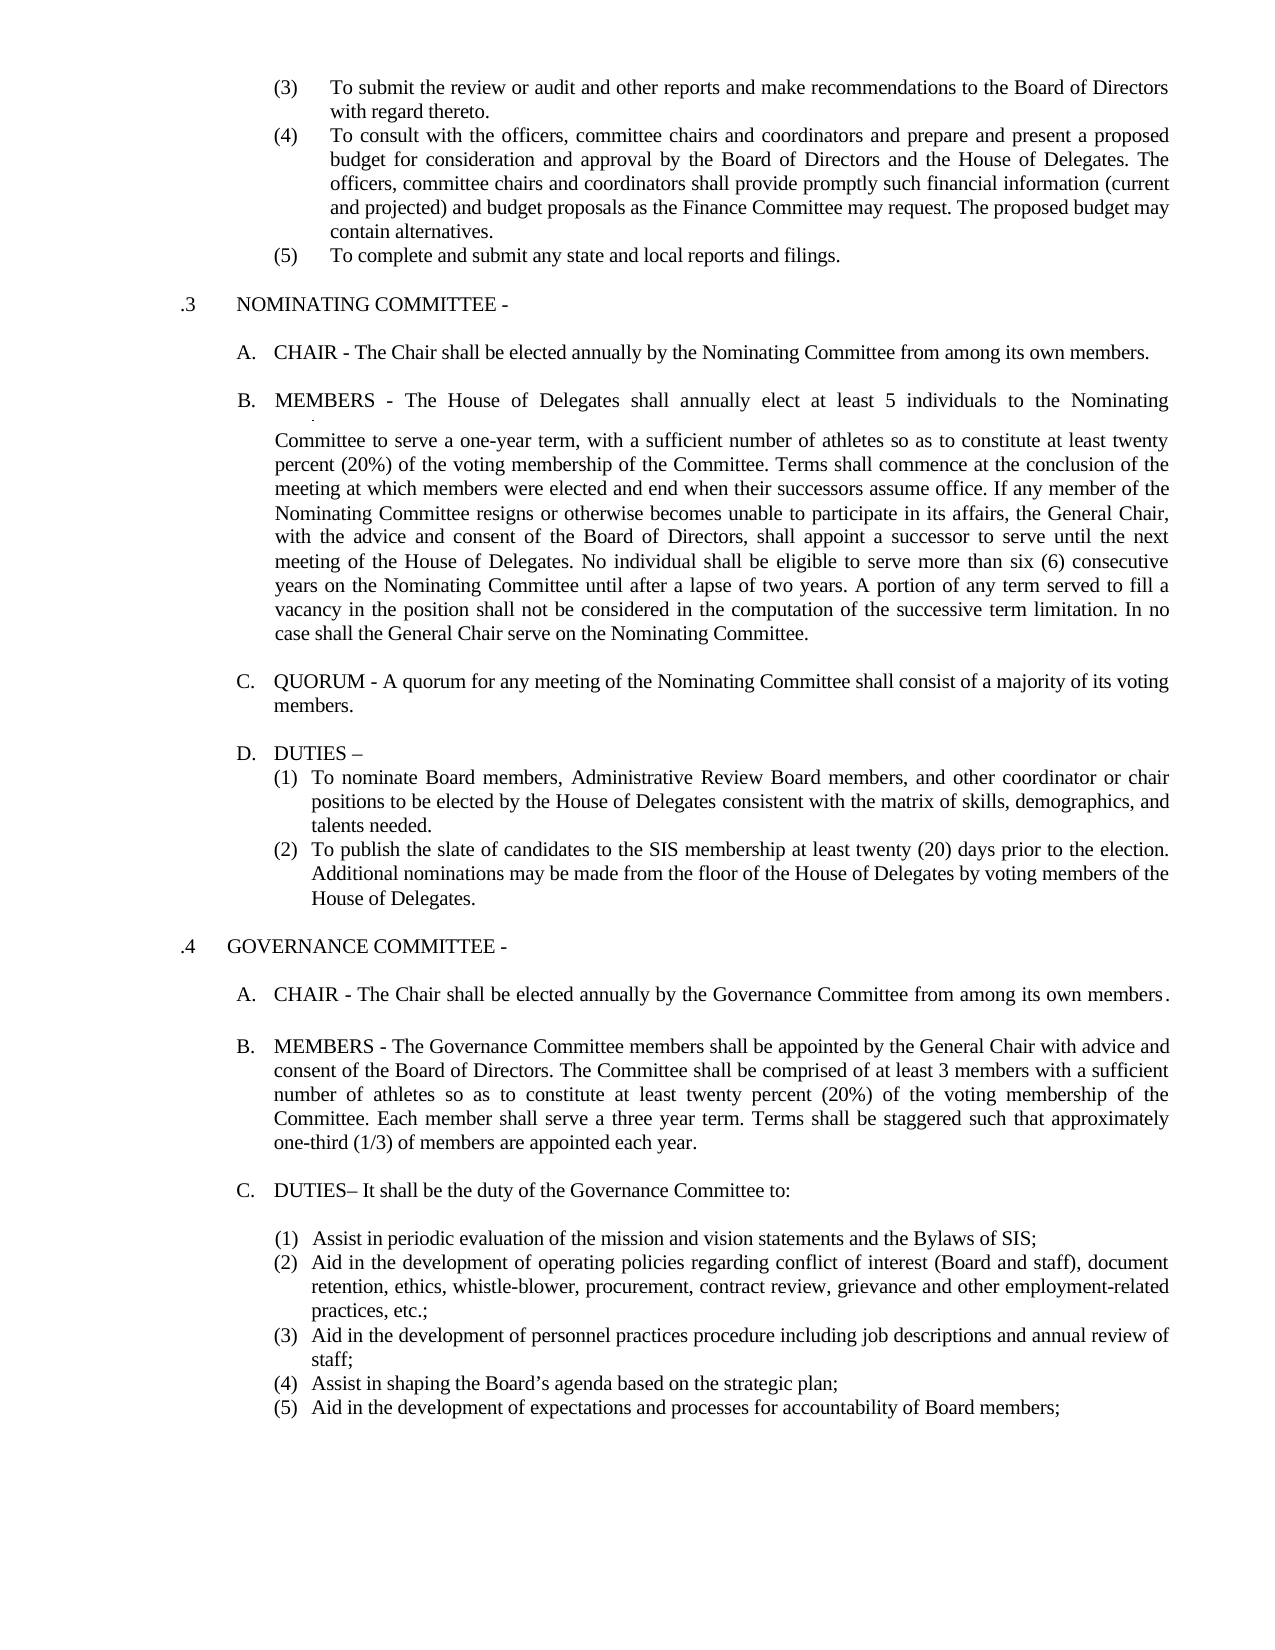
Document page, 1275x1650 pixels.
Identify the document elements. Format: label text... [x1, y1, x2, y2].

list To submit the review or audit and other reports and make recommendations to the Board of Directors with regard thereto. [274, 75, 1170, 123]
text .3 NOMINATING Committee - [180, 292, 1170, 316]
text .4 governance committee - [180, 933, 1170, 958]
list Aid in the development of personnel practices procedure including job descriptions and annual review of staff; [274, 1322, 1170, 1371]
list To complete and submit any state and local reports and filings. [274, 243, 1170, 267]
list Aid in the development of expectations and processes for accountability of Board members; [274, 1395, 1170, 1419]
text B. members - The House of Delegates shall annually elect at least 5 individuals to the Nominating Committee to serve a one-year term, with a sufficient number of athletes so as to constitute at least twenty percent (20%) of the voting membership of the Committee. Terms shall commence at the conclusion of the meeting at which members were elected and end when their successors assume office. If any member of the Nominating Committee resigns or otherwise becomes unable to participate in its affairs, the General Chair, with the advice and consent of the Board of Directors, shall appoint a successor to serve until the next meeting of the House of Delegates. No individual shall be eligible to serve more than six (6) consecutive years on the Nominating Committee until after a lapse of two years. A portion of any term served to fill a vacancy in the position shall not be considered in the computation of the successive term limitation. In no case shall the General Chair serve on the Nominating Committee. [237, 388, 1170, 645]
list Members - The Governance Committee members shall be appointed by the General Chair with advice and consent of the Board of Directors. The Committee shall be comprised of at least 3 members with a sufficient number of athletes so as to constitute at least twenty percent (20%) of the voting membership of the Committee. Each member shall serve a three year term. Terms shall be staggered such that approximately one-third (1/3) of members are appointed each year. [236, 1034, 1170, 1154]
list Assist in periodic evaluation of the mission and vision statements and the Bylaws of SIS; [274, 1226, 1170, 1250]
list Quorum - A quorum for any meeting of the Nominating Committee shall consist of a majority of its voting members. [236, 669, 1170, 717]
list To consult with the officers, committee chairs and coordinators and prepare and present a proposed budget for consideration and approval by the Board of Directors and the House of Delegates. The officers, committee chairs and coordinators shall provide promptly such financial information (current and projected) and budget proposals as the Finance Committee may request. The proposed budget may contain alternatives. [274, 123, 1170, 243]
list To nominate Board members, Administrative Review Board members, and other coordinator or chair positions to be elected by the House of Delegates consistent with the matrix of skills, demographics, and talents needed. [274, 765, 1170, 837]
list Aid in the development of operating policies regarding conflict of interest (Board and staff), document retention, ethics, whistle-blower, procurement, contract review, grievance and other employment-related practices, etc.; [274, 1250, 1170, 1322]
list Chair - The Chair shall be elected annually by the Governance Committee from among its own members. [236, 982, 1170, 1034]
list Assist in shaping the Board’s agenda based on the strategic plan; [274, 1371, 1170, 1395]
list To publish the slate of candidates to the SIS membership at least twenty (20) days prior to the election. Additional nominations may be made from the floor of the House of Delegates by voting members of the House of Delegates. [274, 837, 1170, 909]
list Duties – [236, 741, 1170, 765]
list Duties– It shall be the duty of the Governance Committee to: [236, 1178, 1170, 1202]
list chair - The Chair shall be elected annually by the Nominating Committee from among its own members. [236, 340, 1170, 364]
